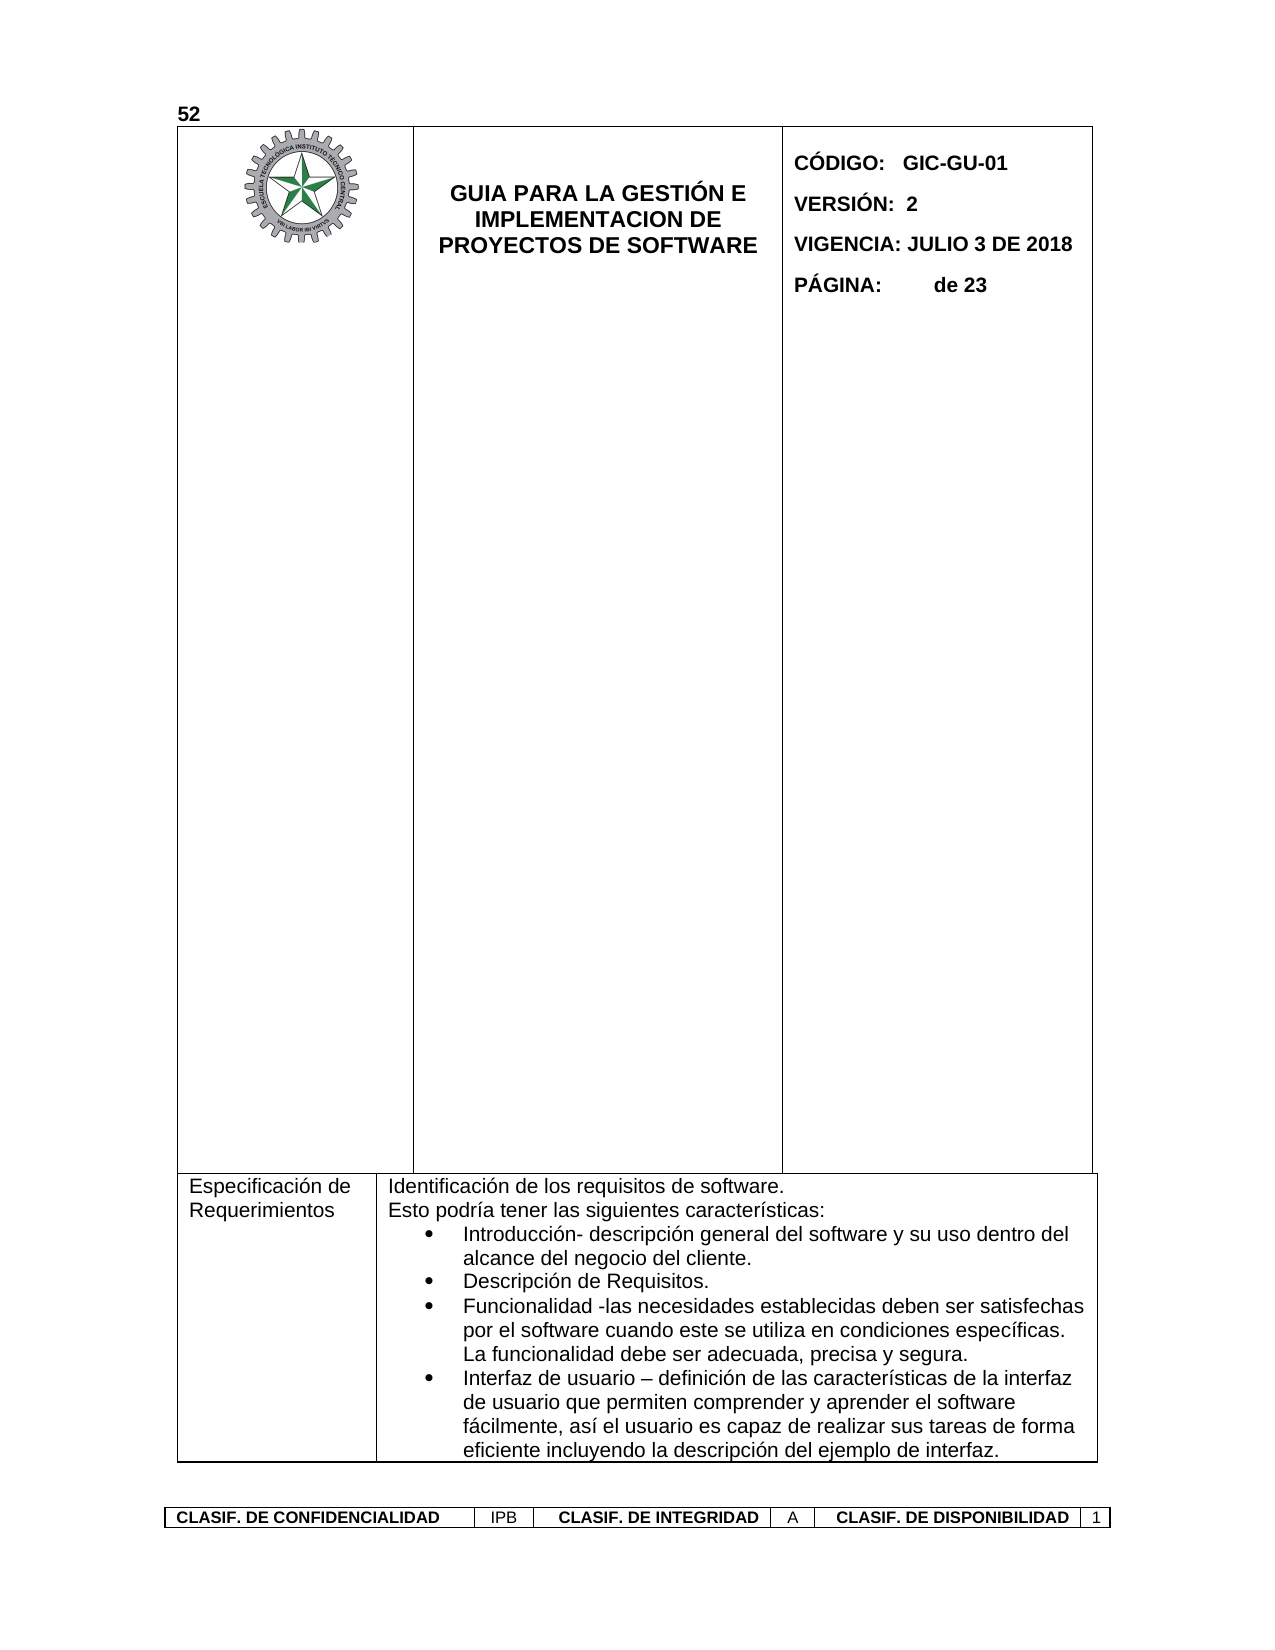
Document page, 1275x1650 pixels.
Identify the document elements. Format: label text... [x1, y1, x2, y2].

table_cell Identificación de los requisitos de software. Esto podría tener las siguientes características: Introducción- descripción general del software y su uso dentro del alcance del negocio del cliente. Descripción de Requisitos. Funcionalidad -las necesidades establecidas deben ser satisfechas por el software cuando este se utiliza en condiciones específicas. La funcionalidad debe ser adecuada, precisa y segura. Interfaz de usuario – definición de las características de la interfaz de usuario que permiten comprender y aprender el software fácilmente, así el usuario es capaz de realizar sus tareas de forma eficiente incluyendo la descripción del ejemplo de interfaz. Interfaces externas – definición de interfaces con otro software o hardware. Cada requisito se identifica de manera única y es verificable o puede ser evaluado. Los estados aplicables son: verificado y validado [377, 1174, 1097, 1461]
table_cell Especificación de Requerimientos [178, 1174, 376, 1461]
picture [241, 125, 361, 243]
